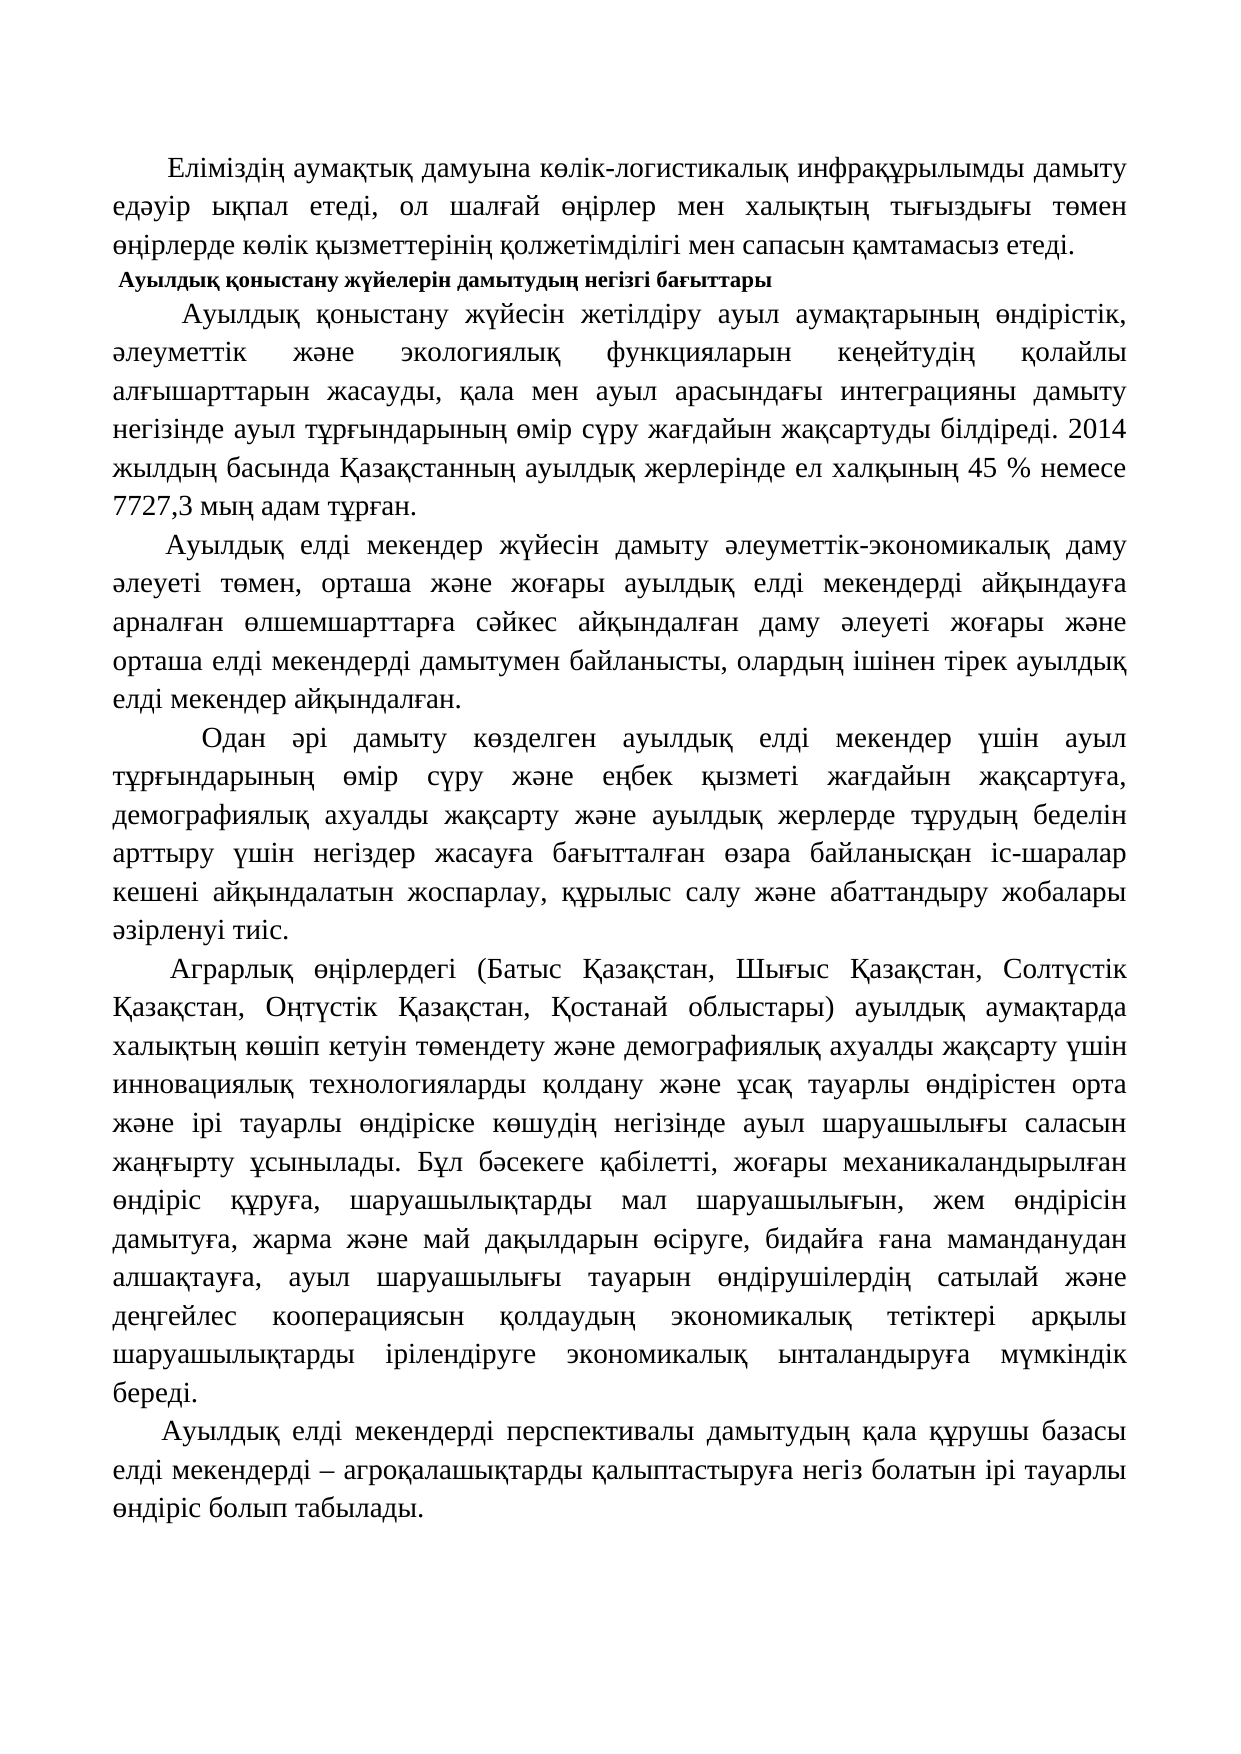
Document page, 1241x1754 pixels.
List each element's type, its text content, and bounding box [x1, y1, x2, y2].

text Ауылдық елді мекендер жүйесін дамыту әлеуметтік-экономикалық даму әлеуеті төмен, орташа және жоғары ауылдық елді мекендерді айқындауға арналған өлшемшарттарға сәйкес айқындалған даму әлеуеті жоғары және орташа елді мекендерді дамытумен байланысты, олардың ішінен тірек ауылдық елді мекендер айқындалған. [112, 527, 1128, 715]
text Ауылдық қоныстану жүйелерiн дамытудың негізгі бағыттары [112, 266, 1128, 292]
text Еліміздің аумақтық дамуына көлік-логистикалық инфрақұрылымды дамыту едәуір ықпал етеді, ол шалғай өңірлер мен халықтың тығыздығы төмен өңірлерде көлік қызметтерінің қолжетімділігі мен сапасын қамтамасыз етеді. [112, 150, 1128, 261]
text Ауылдық елді мекендерді перспективалы дамытудың қала құрушы базасы елді мекендерді – агроқалашықтарды қалыптастыруға негіз болатын ірі тауарлы өндіріс болып табылады. [112, 1413, 1128, 1524]
text Ауылдық қоныстану жүйесін жетілдіру ауыл аумақтарының өндірістік, әлеуметтік және экологиялық функцияларын кеңейтудің қолайлы алғышарттарын жасауды, қала мен ауыл арасындағы интеграцияны дамыту негізінде ауыл тұрғындарының өмір сүру жағдайын жақсартуды білдіреді. 2014 жылдың басында Қазақстанның ауылдық жерлерінде ел халқының 45 % немесе 7727,3 мың адам тұрған. [112, 296, 1128, 522]
text Аграрлық өңірлердегі (Батыс Қазақстан, Шығыс Қазақстан, Солтүстік Қазақстан, Оңтүстік Қазақстан, Қостанай облыстары) ауылдық аумақтарда халықтың көшіп кетуін төмендету және демографиялық ахуалды жақсарту үшін инновациялық технологияларды қолдану және ұсақ тауарлы өндірістен орта және ірі тауарлы өндіріске көшудің негізінде ауыл шаруашылығы саласын жаңғырту ұсынылады. Бұл бәсекеге қабілетті, жоғары механикаландырылған өндіріс құруға, шаруашылықтарды мал шаруашылығын, жем өндірісін дамытуға, жарма және май дақылдарын өсіруге, бидайға ғана маманданудан алшақтауға, ауыл шаруашылығы тауарын өндірушілердің сатылай және деңгейлес кооперациясын қолдаудың экономикалық тетіктері арқылы шаруашылықтарды ірілендіруге экономикалық ынталандыруға мүмкіндік береді. [112, 951, 1128, 1408]
text Одан әрі дамыту көзделген ауылдық елді мекендер үшін ауыл тұрғындарының өмір сүру және еңбек қызметі жағдайын жақсартуға, демографиялық ахуалды жақсарту және ауылдық жерлерде тұрудың беделін арттыру үшін негіздер жасауға бағытталған өзара байланысқан іс-шаралар кешені айқындалатын жоспарлау, құрылыс салу және абаттандыру жобалары әзірленуі тиіс. [112, 720, 1128, 946]
